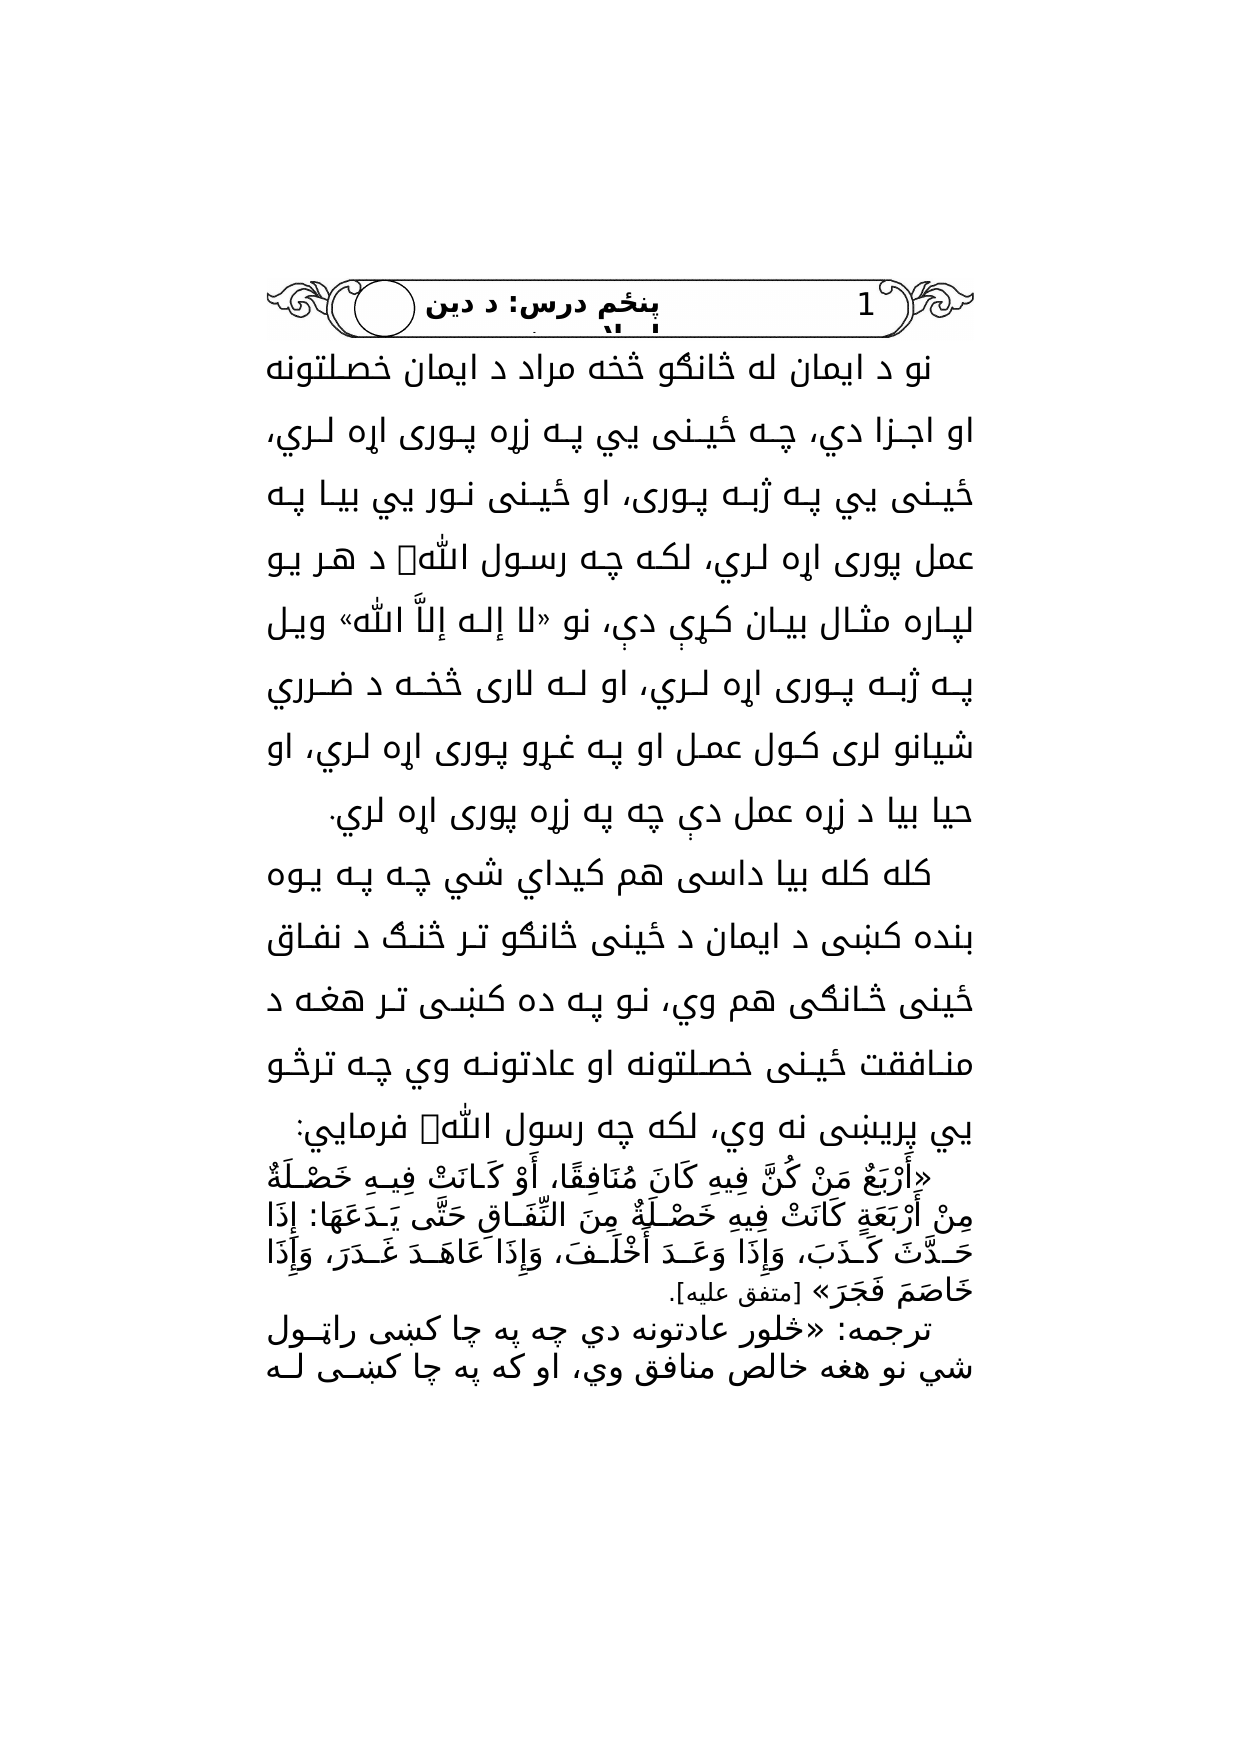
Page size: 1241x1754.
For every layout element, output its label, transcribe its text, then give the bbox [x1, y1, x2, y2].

picture [266, 278, 974, 337]
text نو د ایمان له څانګو څخه مراد د ایمان خصلتونه او اجزا دي، چه ځینی یي په زړه پوری اړه لري، ځینی یي په ژبه پوری، او ځینی نور یي بیا په عمل پوری اړه لري، لکه چه رسول الله د هر یو لپاره مثال بیان کړې دې، نو «لا إله إلاَّ الله» ویل په ژبه پوری اړه لري، او له لاری څخه د ضرري شیانو لری کول عمل او په غړو پوری اړه لري، او حیا بیا د زړه عمل دې چه په زړه پوری اړه لري. [266, 337, 974, 842]
text کله کله بیا داسی هم کیداي شي چه په یوه بنده کښی د ایمان د ځینی څانګو تر څنګ د نفاق ځینی څانګی هم وي، نو په ده کښی تر هغه د منافقت ځینی خصلتونه او عادتونه وي چه ترڅو يي پریښی نه وي، لکه چه رسول الله فرمایي: [266, 842, 974, 1159]
text «أَرْبَعٌ مَنْ كُنَّ فِيهِ كَانَ مُنَافِقًا، أَوْ كَانَتْ فِيهِ خَصْلَةٌ مِنْ أَرْبَعَةٍ كَانَتْ فِيهِ خَصْلَةٌ مِنَ النِّفَاقِ حَتَّى يَدَعَهَا: إِذَا حَدَّثَ كَذَبَ، وَإِذَا وَعَدَ أَخْلَفَ، وَإِذَا عَاهَدَ غَدَرَ، وَإِذَا خَاصَمَ فَجَرَ» [متفق عليه]. [266, 1159, 974, 1309]
